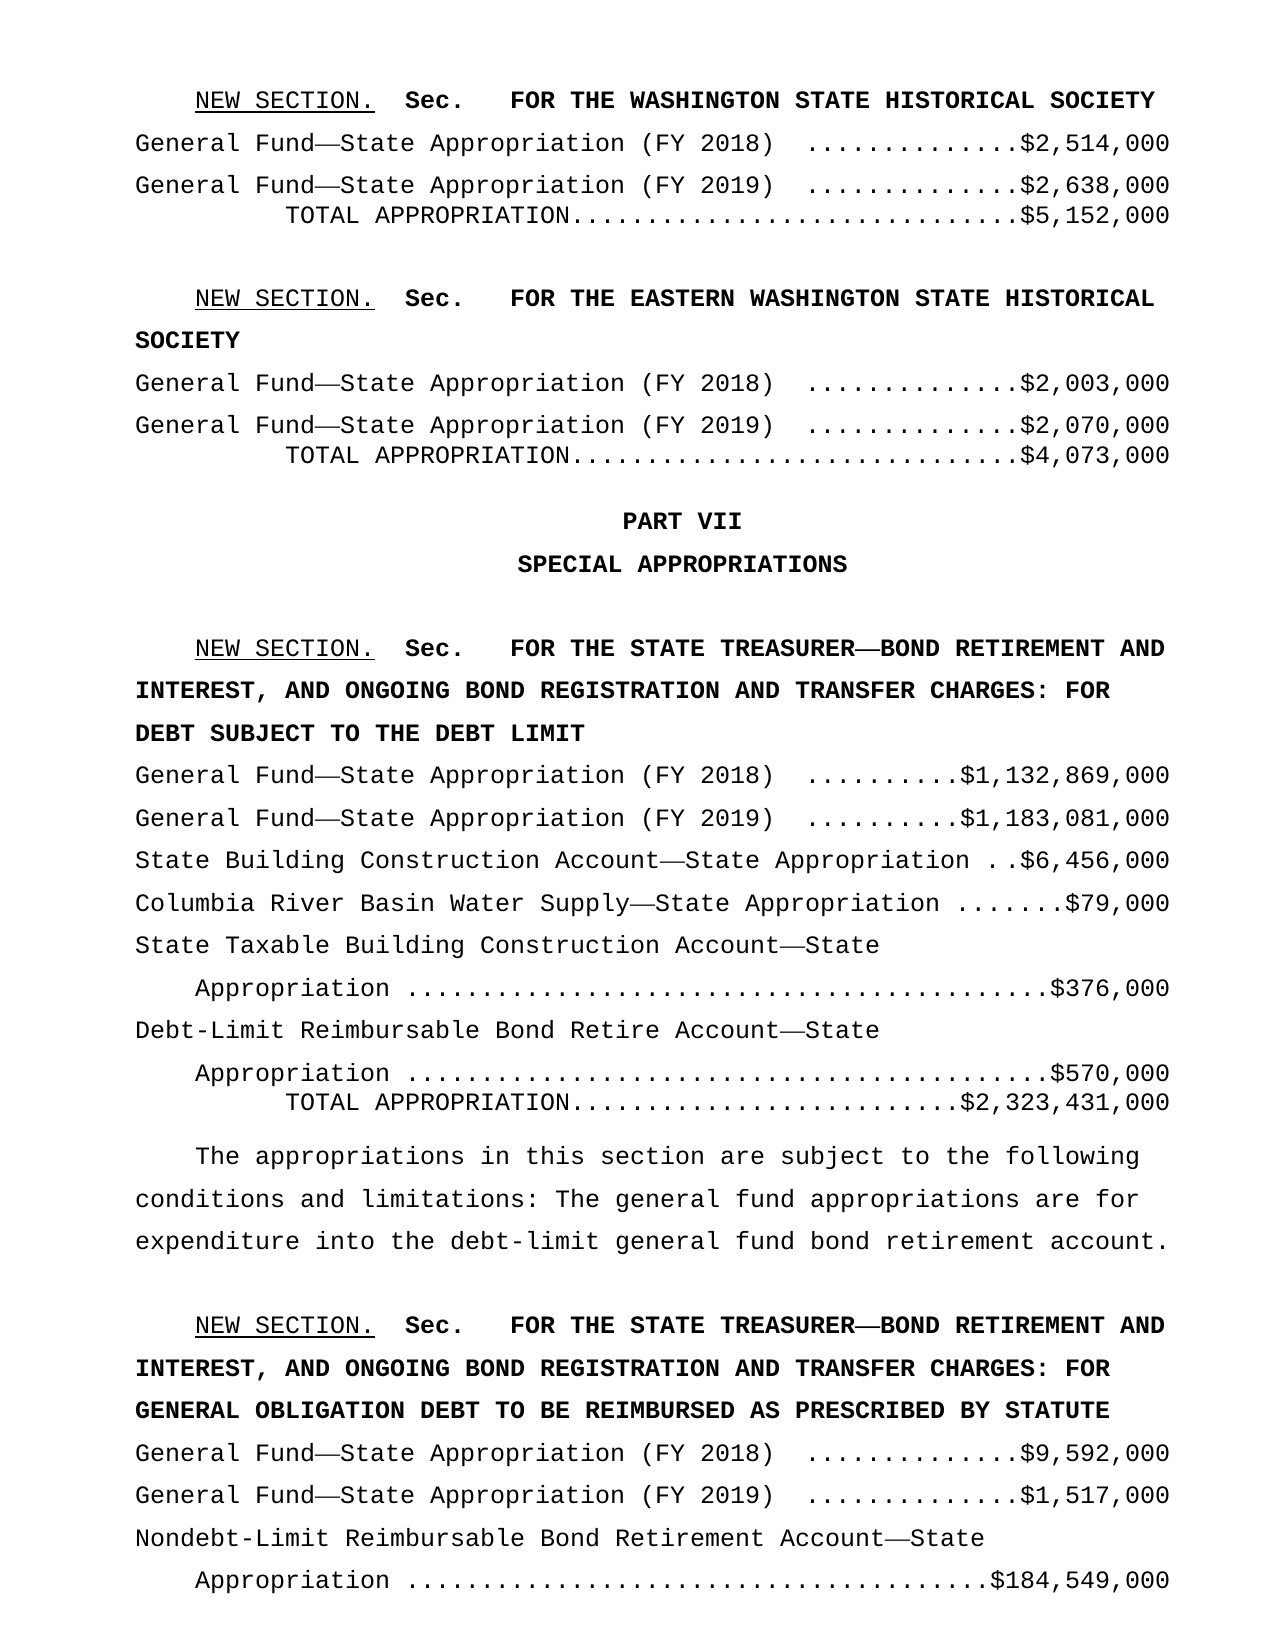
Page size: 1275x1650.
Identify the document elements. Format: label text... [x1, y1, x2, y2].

text General Fund—State Appropriation (FY 2019) $2,070,000 [135, 400, 1170, 442]
text Appropriation $376,000 [135, 962, 1170, 1005]
text General Fund—State Appropriation (FY 2018) $2,003,000 [135, 357, 1170, 400]
text State Building Construction Account—State Appropriation $6,456,000 [135, 835, 1170, 877]
text General Fund—State Appropriation (FY 2018) $1,132,869,000 [135, 750, 1170, 792]
text NEW SECTION. Sec. FOR THE STATE TREASURER—BOND RETIREMENT AND INTEREST, AND ONGOING BOND REGISTRATION AND TRANSFER CHARGES: FOR DEBT SUBJECT TO THE DEBT LIMIT [135, 622, 1170, 750]
text TOTAL APPROPRIATION $5,152,000 [135, 202, 1170, 231]
text NEW SECTION. Sec. FOR THE STATE TREASURER—BOND RETIREMENT AND INTEREST, AND ONGOING BOND REGISTRATION AND TRANSFER CHARGES: FOR GENERAL OBLIGATION DEBT TO BE REIMBURSED AS PRESCRIBED BY STATUTE [135, 1300, 1170, 1427]
text NEW SECTION. Sec. FOR THE EASTERN WASHINGTON STATE HISTORICAL SOCIETY [135, 272, 1170, 357]
text Appropriation $184,549,000 [135, 1555, 1170, 1597]
text General Fund—State Appropriation (FY 2019) $2,638,000 [135, 160, 1170, 202]
text Appropriation $570,000 [135, 1047, 1170, 1090]
text Nondebt-Limit Reimbursable Bond Retirement Account—State [135, 1512, 1170, 1555]
text State Taxable Building Construction Account—State [135, 920, 1170, 962]
text PART VII [135, 496, 1170, 538]
text General Fund—State Appropriation (FY 2018) $2,514,000 [135, 117, 1170, 160]
text The appropriations in this section are subject to the following conditions and limitations: The general fund appropriations are for expenditure into the debt-limit general fund bond retirement account. [135, 1131, 1170, 1258]
text General Fund—State Appropriation (FY 2019) $1,183,081,000 [135, 792, 1170, 835]
text Columbia River Basin Water Supply—State Appropriation $79,000 [135, 877, 1170, 920]
text Debt-Limit Reimbursable Bond Retire Account—State [135, 1005, 1170, 1047]
text General Fund—State Appropriation (FY 2019) $1,517,000 [135, 1470, 1170, 1512]
text SPECIAL APPROPRIATIONS [135, 538, 1170, 581]
text TOTAL APPROPRIATION $4,073,000 [135, 442, 1170, 471]
text NEW SECTION. Sec. FOR THE WASHINGTON STATE HISTORICAL SOCIETY [135, 75, 1170, 117]
text TOTAL APPROPRIATION $2,323,431,000 [135, 1090, 1170, 1118]
text General Fund—State Appropriation (FY 2018) $9,592,000 [135, 1427, 1170, 1470]
